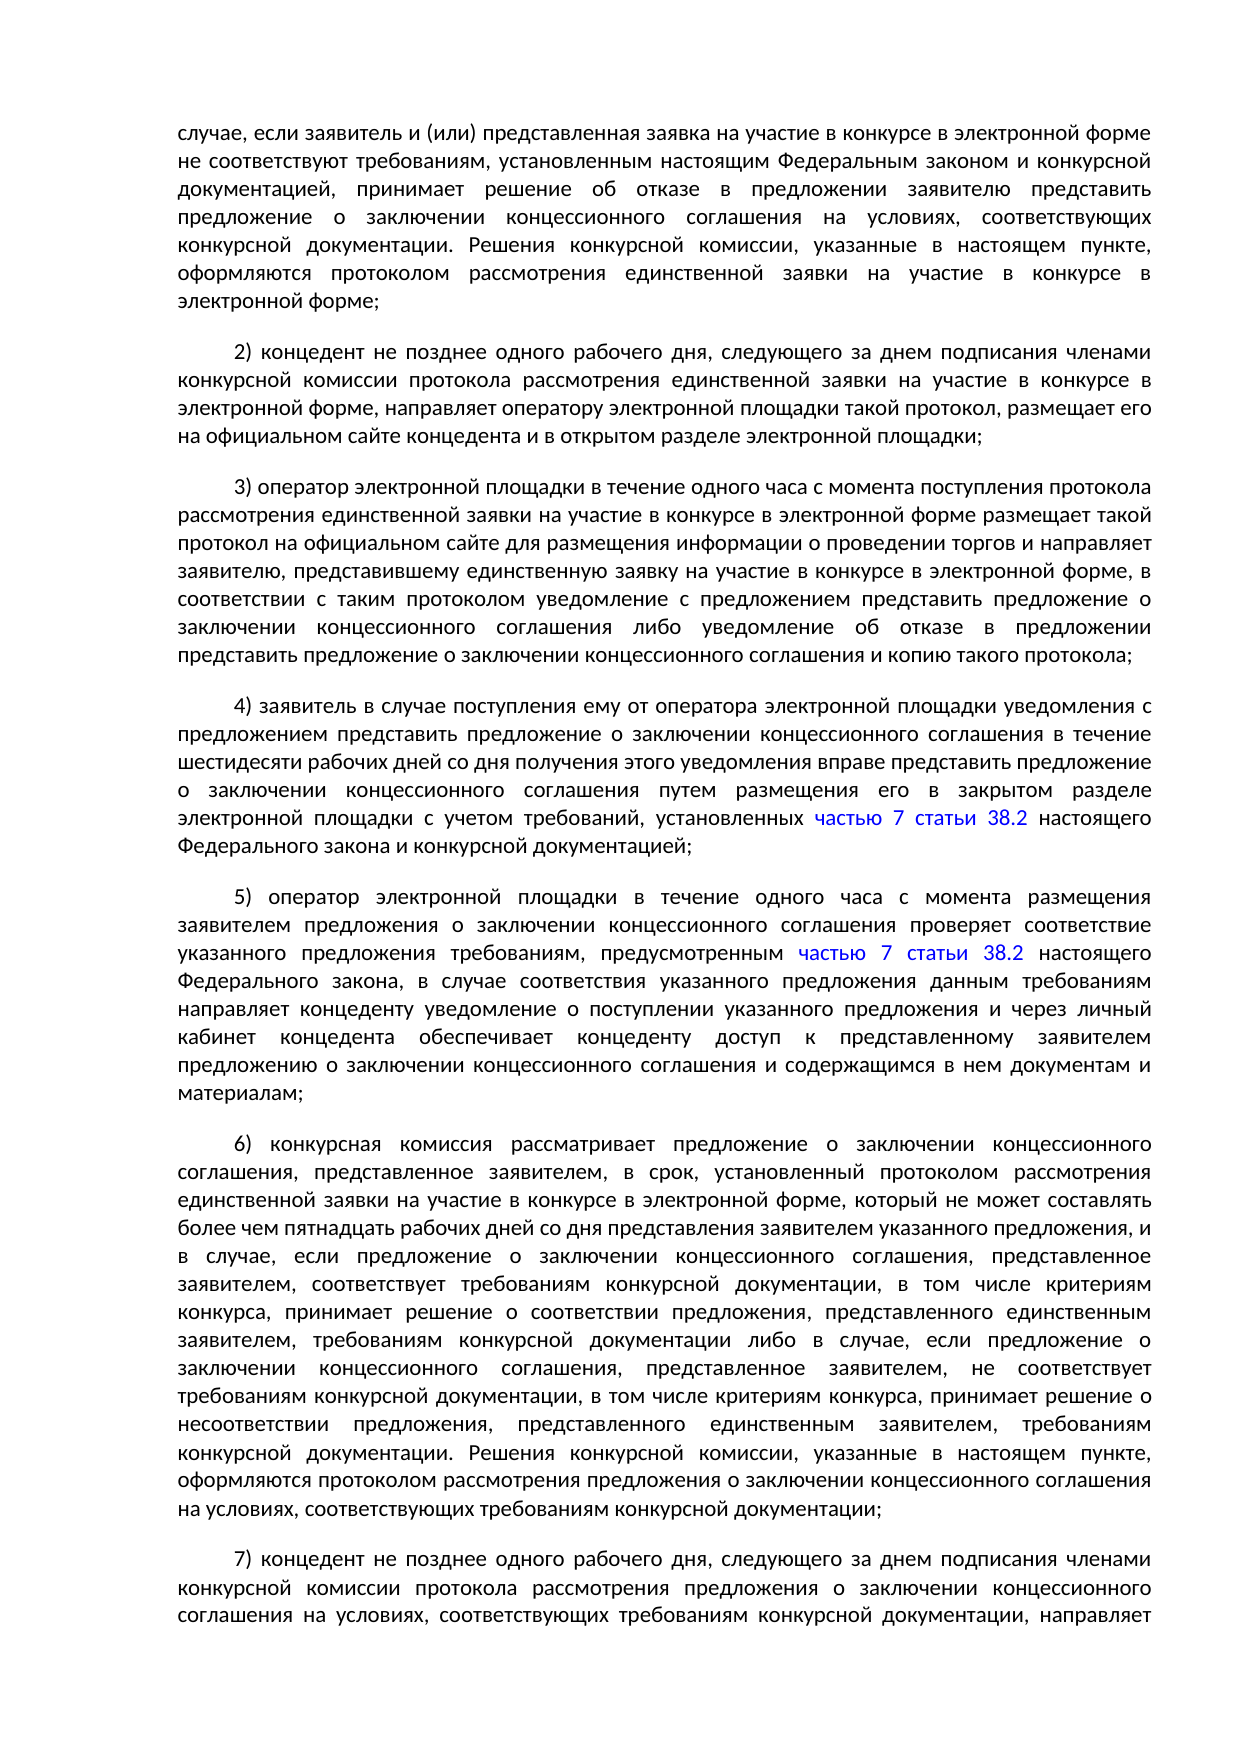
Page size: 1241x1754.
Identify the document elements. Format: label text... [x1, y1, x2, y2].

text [177, 1544, 1152, 1629]
text 6) конкурсная комиссия рассматривает предложение о заключении концессионного соглашения, представленное заявителем, в срок, установленный протоколом рассмотрения единственной заявки на участие в конкурсе в электронной форме, который не может составлять более чем пятнадцать рабочих дней со дня представления заявителем указанного предложения, и в случае, если предложение о заключении концессионного соглашения, представленное заявителем, соответствует требованиям конкурсной документации, в том числе критериям конкурса, принимает решение о соответствии предложения, представленного единственным заявителем, требованиям конкурсной документации либо в случае, если предложение о заключении концессионного соглашения, представленное заявителем, не соответствует требованиям конкурсной документации, в том числе критериям конкурса, принимает решение о несоответствии предложения, представленного единственным заявителем, требованиям конкурсной документации. Решения конкурсной комиссии, указанные в настоящем пункте, оформляются протоколом рассмотрения предложения о заключении концессионного соглашения на условиях, соответствующих требованиям конкурсной документации; [177, 1129, 1152, 1522]
text 2) концедент не позднее одного рабочего дня, следующего за днем подписания членами конкурсной комиссии протокола рассмотрения единственной заявки на участие в конкурсе в электронной форме, направляет оператору электронной площадки такой протокол, размещает его на официальном сайте концедента и в открытом разделе электронной площадки; [177, 337, 1152, 449]
text 3) оператор электронной площадки в течение одного часа с момента поступления протокола рассмотрения единственной заявки на участие в конкурсе в электронной форме размещает такой протокол на официальном сайте для размещения информации о проведении торгов и направляет заявителю, представившему единственную заявку на участие в конкурсе в электронной форме, в соответствии с таким протоколом уведомление с предложением представить предложение о заключении концессионного соглашения либо уведомление об отказе в предложении представить предложение о заключении концессионного соглашения и копию такого протокола; [177, 472, 1152, 668]
text 4) заявитель в случае поступления ему от оператора электронной площадки уведомления с предложением представить предложение о заключении концессионного соглашения в течение шестидесяти рабочих дней со дня получения этого уведомления вправе представить предложение о заключении концессионного соглашения путем размещения его в закрытом разделе электронной площадки с учетом требований, установленных частью 7 статьи 38.2 настоящего Федерального закона и конкурсной документацией; [177, 691, 1152, 859]
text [177, 118, 1152, 314]
text 5) оператор электронной площадки в течение одного часа с момента размещения заявителем предложения о заключении концессионного соглашения проверяет соответствие указанного предложения требованиям, предусмотренным частью 7 статьи 38.2 настоящего Федерального закона, в случае соответствия указанного предложения данным требованиям направляет концеденту уведомление о поступлении указанного предложения и через личный кабинет концедента обеспечивает концеденту доступ к представленному заявителем предложению о заключении концессионного соглашения и содержащимся в нем документам и материалам; [177, 882, 1152, 1106]
